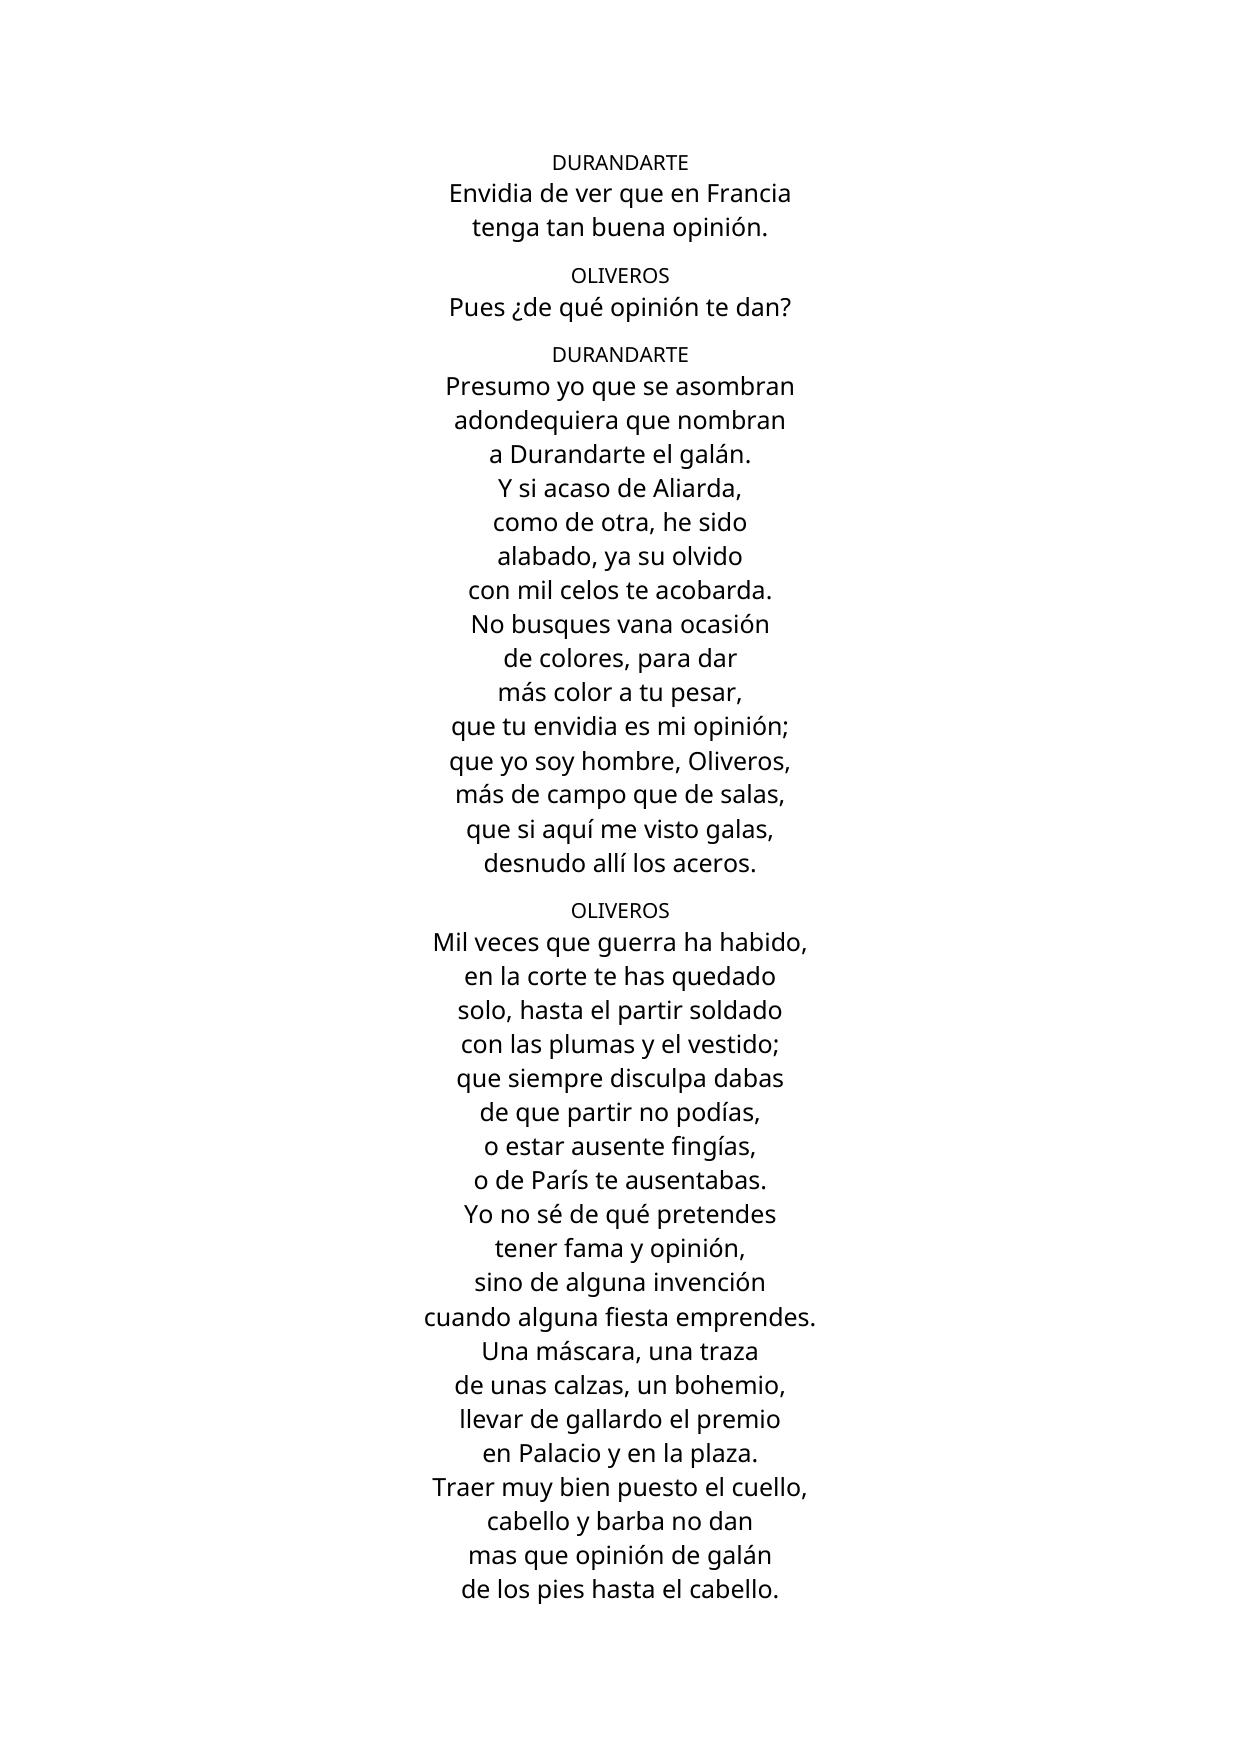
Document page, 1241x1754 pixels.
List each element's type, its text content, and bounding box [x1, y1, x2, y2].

text Mil veces que guerra ha habido, [177, 924, 1063, 958]
text llevar de gallardo el premio [177, 1401, 1063, 1435]
text que yo soy hombre, Oliveros, [177, 743, 1063, 777]
text como de otra, he sido [177, 505, 1063, 539]
text tener fama y opinión, [177, 1231, 1063, 1265]
text que tu envidia es mi opinión; [177, 709, 1063, 743]
text que siempre disculpa dabas [177, 1061, 1063, 1095]
text de colores, para dar [177, 641, 1063, 675]
text que si aquí me visto galas, [177, 811, 1063, 845]
text de los pies hasta el cabello. [177, 1572, 1063, 1606]
text más de campo que de salas, [177, 777, 1063, 811]
text alabado, ya su olvido [177, 539, 1063, 573]
text No busques vana ocasión [177, 607, 1063, 641]
text en Palacio y en la plaza. [177, 1435, 1063, 1469]
text en la corte te has quedado [177, 958, 1063, 993]
text cabello y barba no dan [177, 1503, 1063, 1538]
text Pues ¿de qué opinión te dan? [177, 289, 1063, 323]
text sino de alguna invención [177, 1265, 1063, 1299]
text Una máscara, una traza [177, 1333, 1063, 1367]
text tenga tan buena opinión. [177, 210, 1063, 244]
text OLIVEROS [177, 261, 1063, 289]
text Yo no sé de qué pretendes [177, 1197, 1063, 1231]
text de unas calzas, un bohemio, [177, 1367, 1063, 1401]
text de que partir no podías, [177, 1095, 1063, 1129]
text Y si acaso de Aliarda, [177, 471, 1063, 505]
text DURANDARTE [177, 340, 1063, 368]
text con mil celos te acobarda. [177, 573, 1063, 607]
text o estar ausente fingías, [177, 1129, 1063, 1163]
text más color a tu pesar, [177, 675, 1063, 709]
text a Durandarte el galán. [177, 437, 1063, 471]
text solo, hasta el partir soldado [177, 993, 1063, 1027]
text Traer muy bien puesto el cuello, [177, 1469, 1063, 1503]
text desnudo allí los aceros. [177, 845, 1063, 879]
text con las plumas y el vestido; [177, 1027, 1063, 1061]
text cuando alguna fiesta emprendes. [177, 1299, 1063, 1333]
text DURANDARTE [177, 148, 1063, 176]
text Envidia de ver que en Francia [177, 176, 1063, 210]
text OLIVEROS [177, 896, 1063, 924]
text mas que opinión de galán [177, 1538, 1063, 1572]
text adondequiera que nombran [177, 402, 1063, 437]
text o de París te ausentabas. [177, 1163, 1063, 1197]
text Presumo yo que se asombran [177, 368, 1063, 402]
